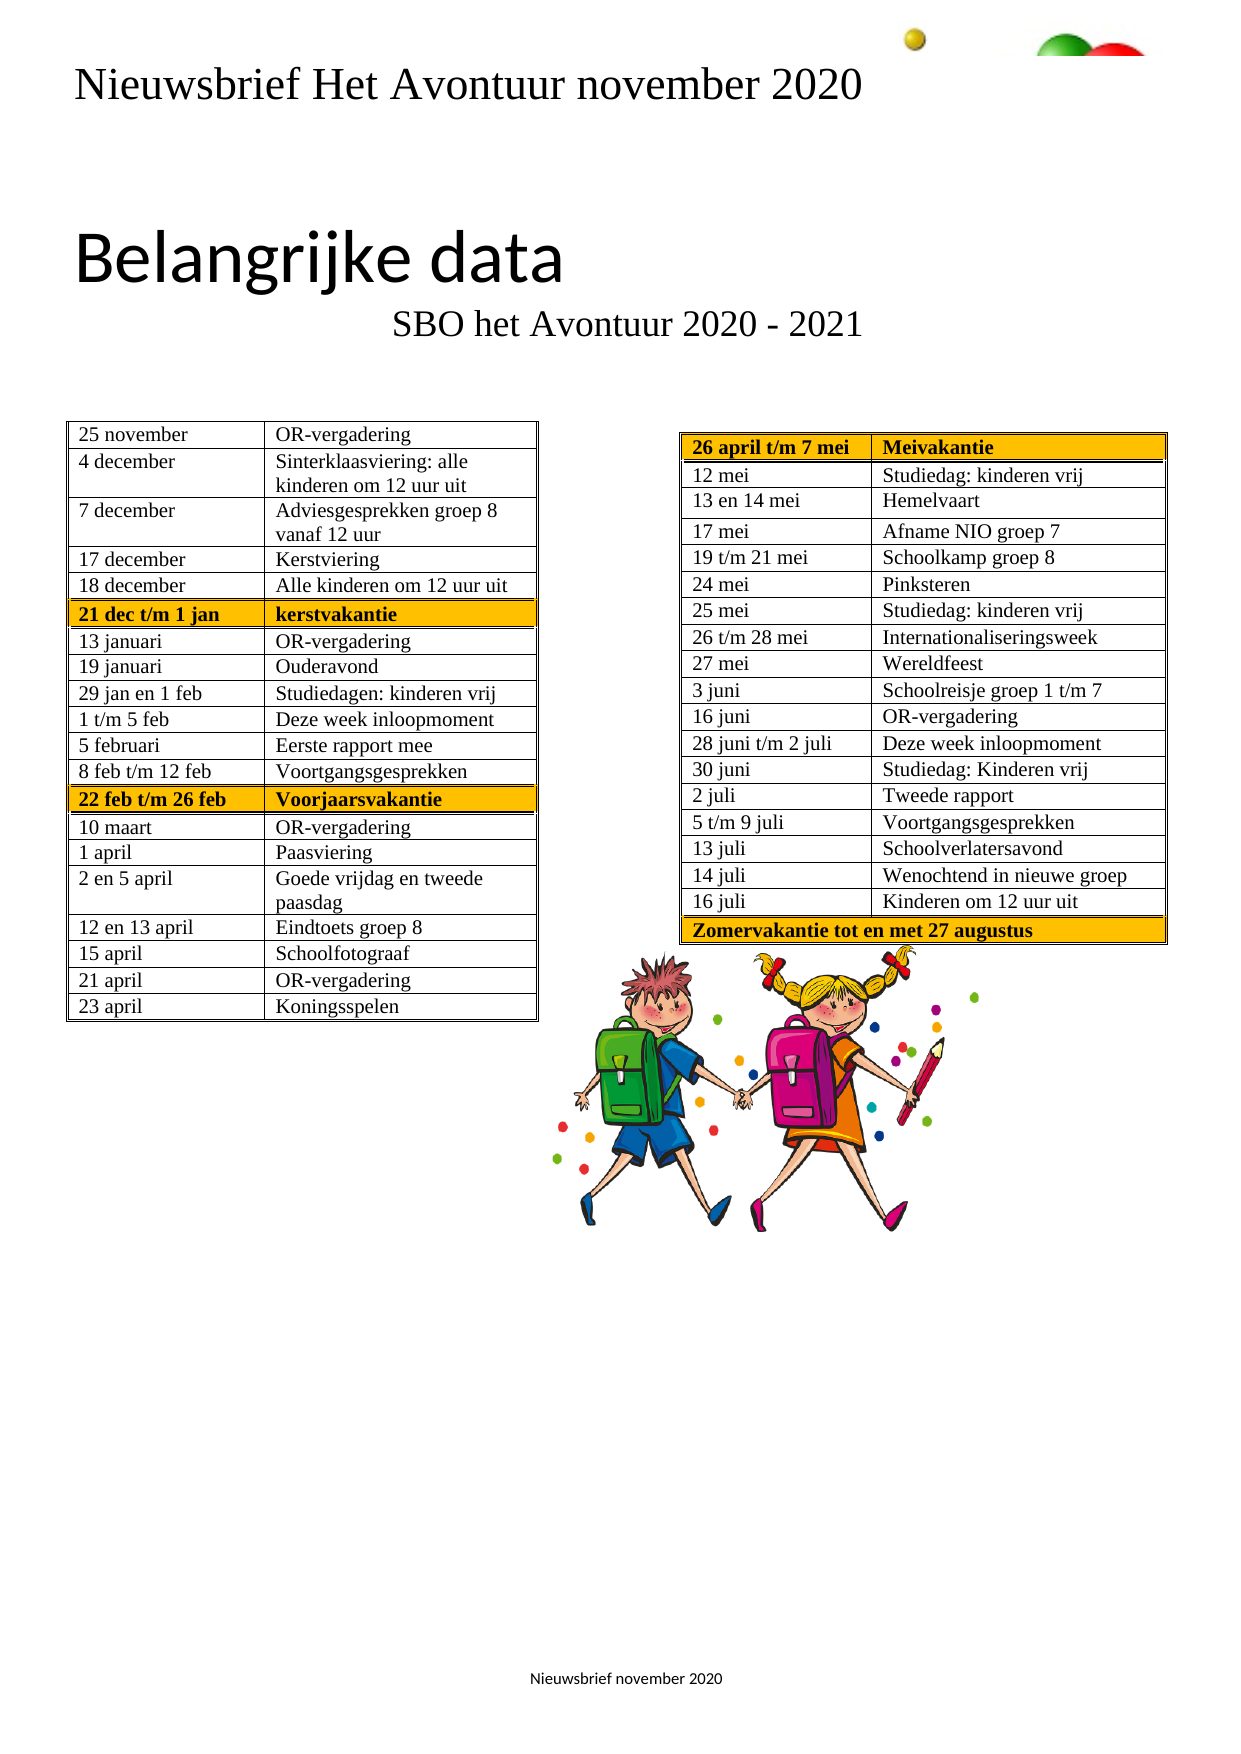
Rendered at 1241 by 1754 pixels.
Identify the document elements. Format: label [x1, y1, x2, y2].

picture [898, 21, 1163, 56]
